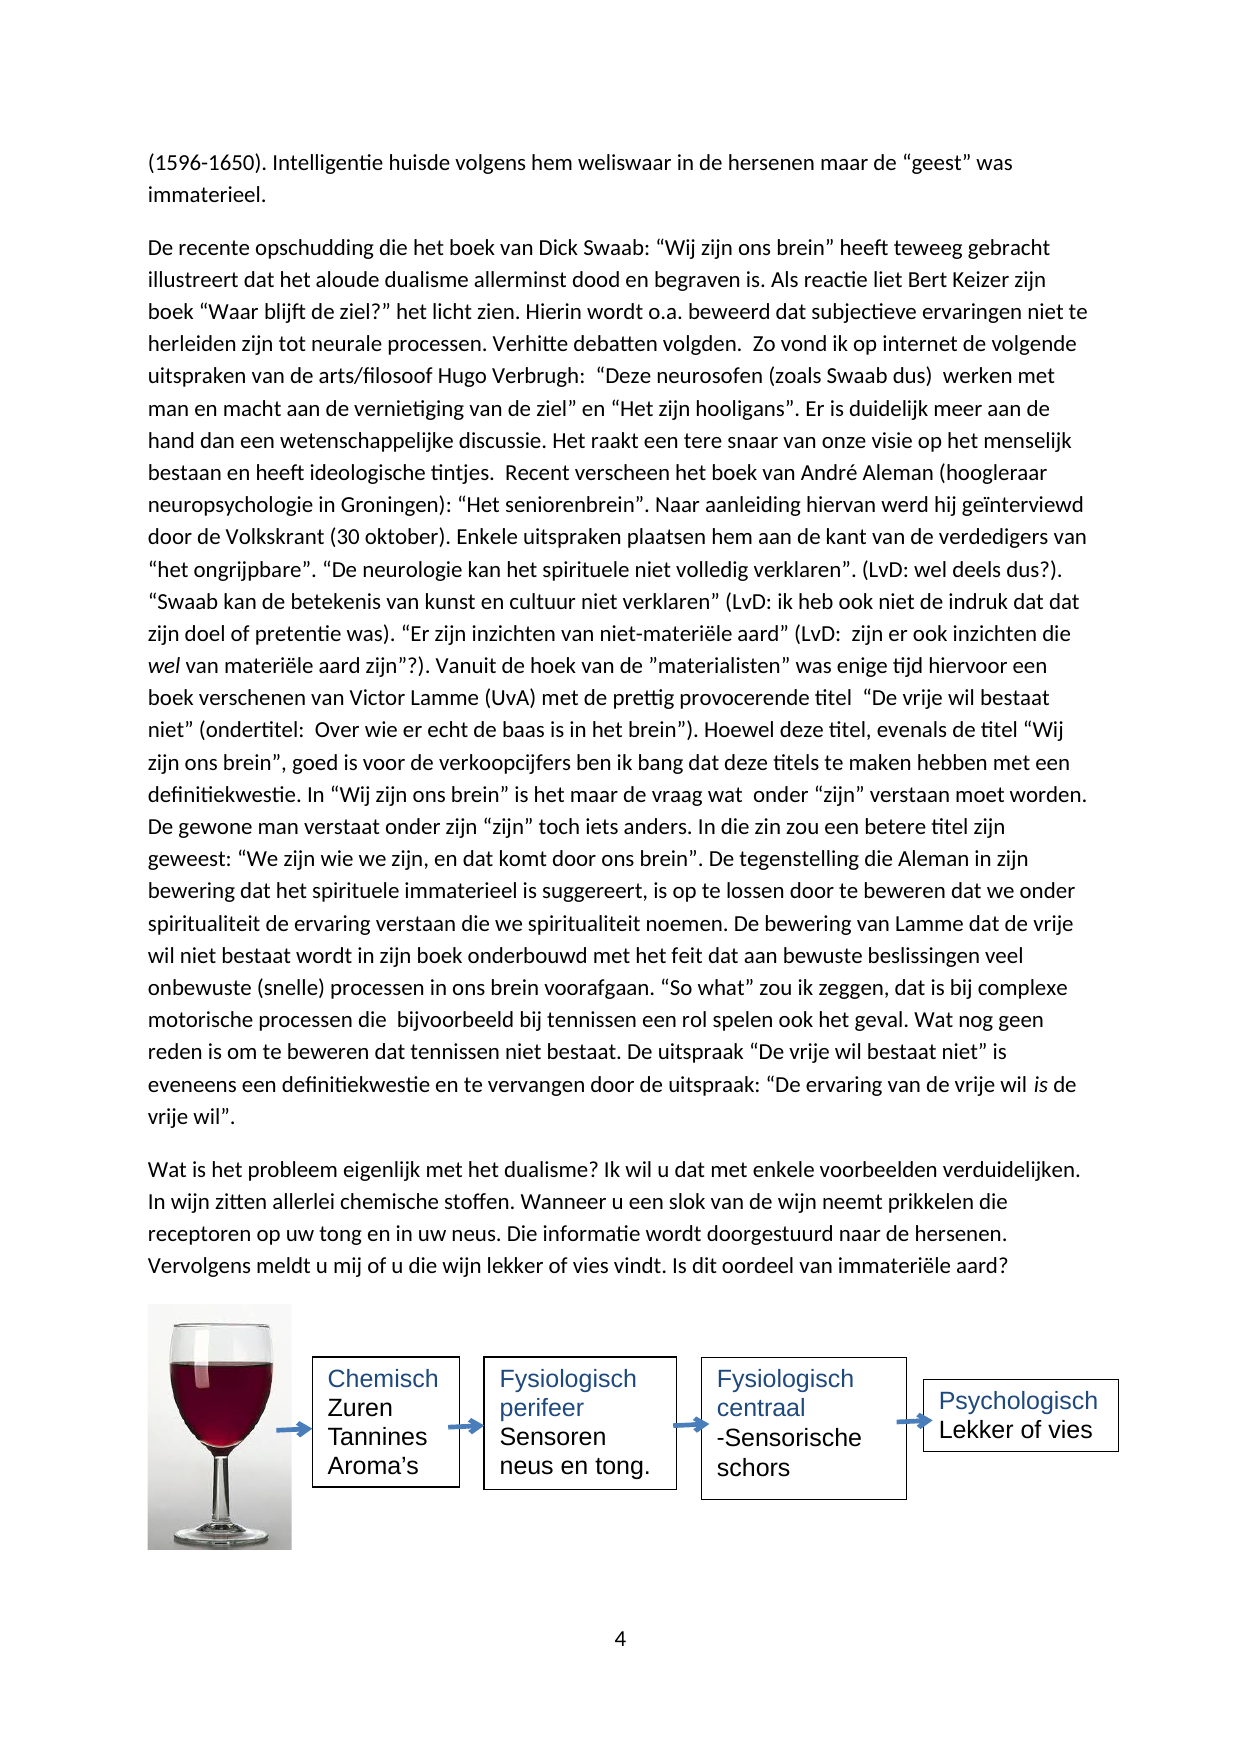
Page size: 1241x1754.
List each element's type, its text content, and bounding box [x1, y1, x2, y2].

text Wat is het probleem eigenlijk met het dualisme? Ik wil u dat met enkele voorbeelden verduidelijken. In wijn zitten allerlei chemische stoffen. Wanneer u een slok van de wijn neemt prikkelen die receptoren op uw tong en in uw neus. Die informatie wordt doorgestuurd naar de hersenen. Vervolgens meldt u mij of u die wijn lekker of vies vindt. Is dit oordeel van immateriële aard? [148, 1155, 1093, 1279]
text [148, 148, 1093, 208]
picture [147, 1304, 292, 1550]
text De recente opschudding die het boek van Dick Swaab: “Wij zijn ons brein” heeft teweeg gebracht illustreert dat het aloude dualisme allerminst dood en begraven is. Als reactie liet Bert Keizer zijn boek “Waar blijft de ziel?” het licht zien. Hierin wordt o.a. beweerd dat subjectieve ervaringen niet te herleiden zijn tot neurale processen. Verhitte debatten volgden. Zo vond ik op internet de volgende uitspraken van de arts/filosoof Hugo Verbrugh: “Deze neurosofen (zoals Swaab dus) werken met man en macht aan de vernietiging van de ziel” en “Het zijn hooligans”. Er is duidelijk meer aan de hand dan een wetenschappelijke discussie. Het raakt een tere snaar van onze visie op het menselijk bestaan en heeft ideologische tintjes. Recent verscheen het boek van André Aleman (hoogleraar neuropsychologie in Groningen): “Het seniorenbrein”. Naar aanleiding hiervan werd hij geïnterviewd door de Volkskrant (30 oktober). Enkele uitspraken plaatsen hem aan de kant van de verdedigers van “het ongrijpbare”. “De neurologie kan het spirituele niet volledig verklaren”. (LvD: wel deels dus?). “Swaab kan de betekenis van kunst en cultuur niet verklaren” (LvD: ik heb ook niet de indruk dat dat zijn doel of pretentie was). “Er zijn inzichten van niet-materiële aard” (LvD: zijn er ook inzichten die wel van materiële aard zijn”?). Vanuit de hoek van de ”materialisten” was enige tijd hiervoor een boek verschenen van Victor Lamme (UvA) met de prettig provocerende titel “De vrije wil bestaat niet” (ondertitel: Over wie er echt de baas is in het brein”). Hoewel deze titel, evenals de titel “Wij zijn ons brein”, goed is voor de verkoopcijfers ben ik bang dat deze titels te maken hebben met een definitiekwestie. In “Wij zijn ons brein” is het maar de vraag wat onder “zijn” verstaan moet worden. De gewone man verstaat onder zijn “zijn” toch iets anders. In die zin zou een betere titel zijn geweest: “We zijn wie we zijn, en dat komt door ons brein”. De tegenstelling die Aleman in zijn bewering dat het spirituele immaterieel is suggereert, is op te lossen door te beweren dat we onder spiritualiteit de ervaring verstaan die we spiritualiteit noemen. De bewering van Lamme dat de vrije wil niet bestaat wordt in zijn boek onderbouwd met het feit dat aan bewuste beslissingen veel onbewuste (snelle) processen in ons brein voorafgaan. “So what” zou ik zeggen, dat is bij complexe motorische processen die bijvoorbeeld bij tennissen een rol spelen ook het geval. Wat nog geen reden is om te beweren dat tennissen niet bestaat. De uitspraak “De vrije wil bestaat niet” is eveneens een definitiekwestie en te vervangen door de uitspraak: “De ervaring van de vrije wil is de vrije wil”. [148, 233, 1093, 1130]
